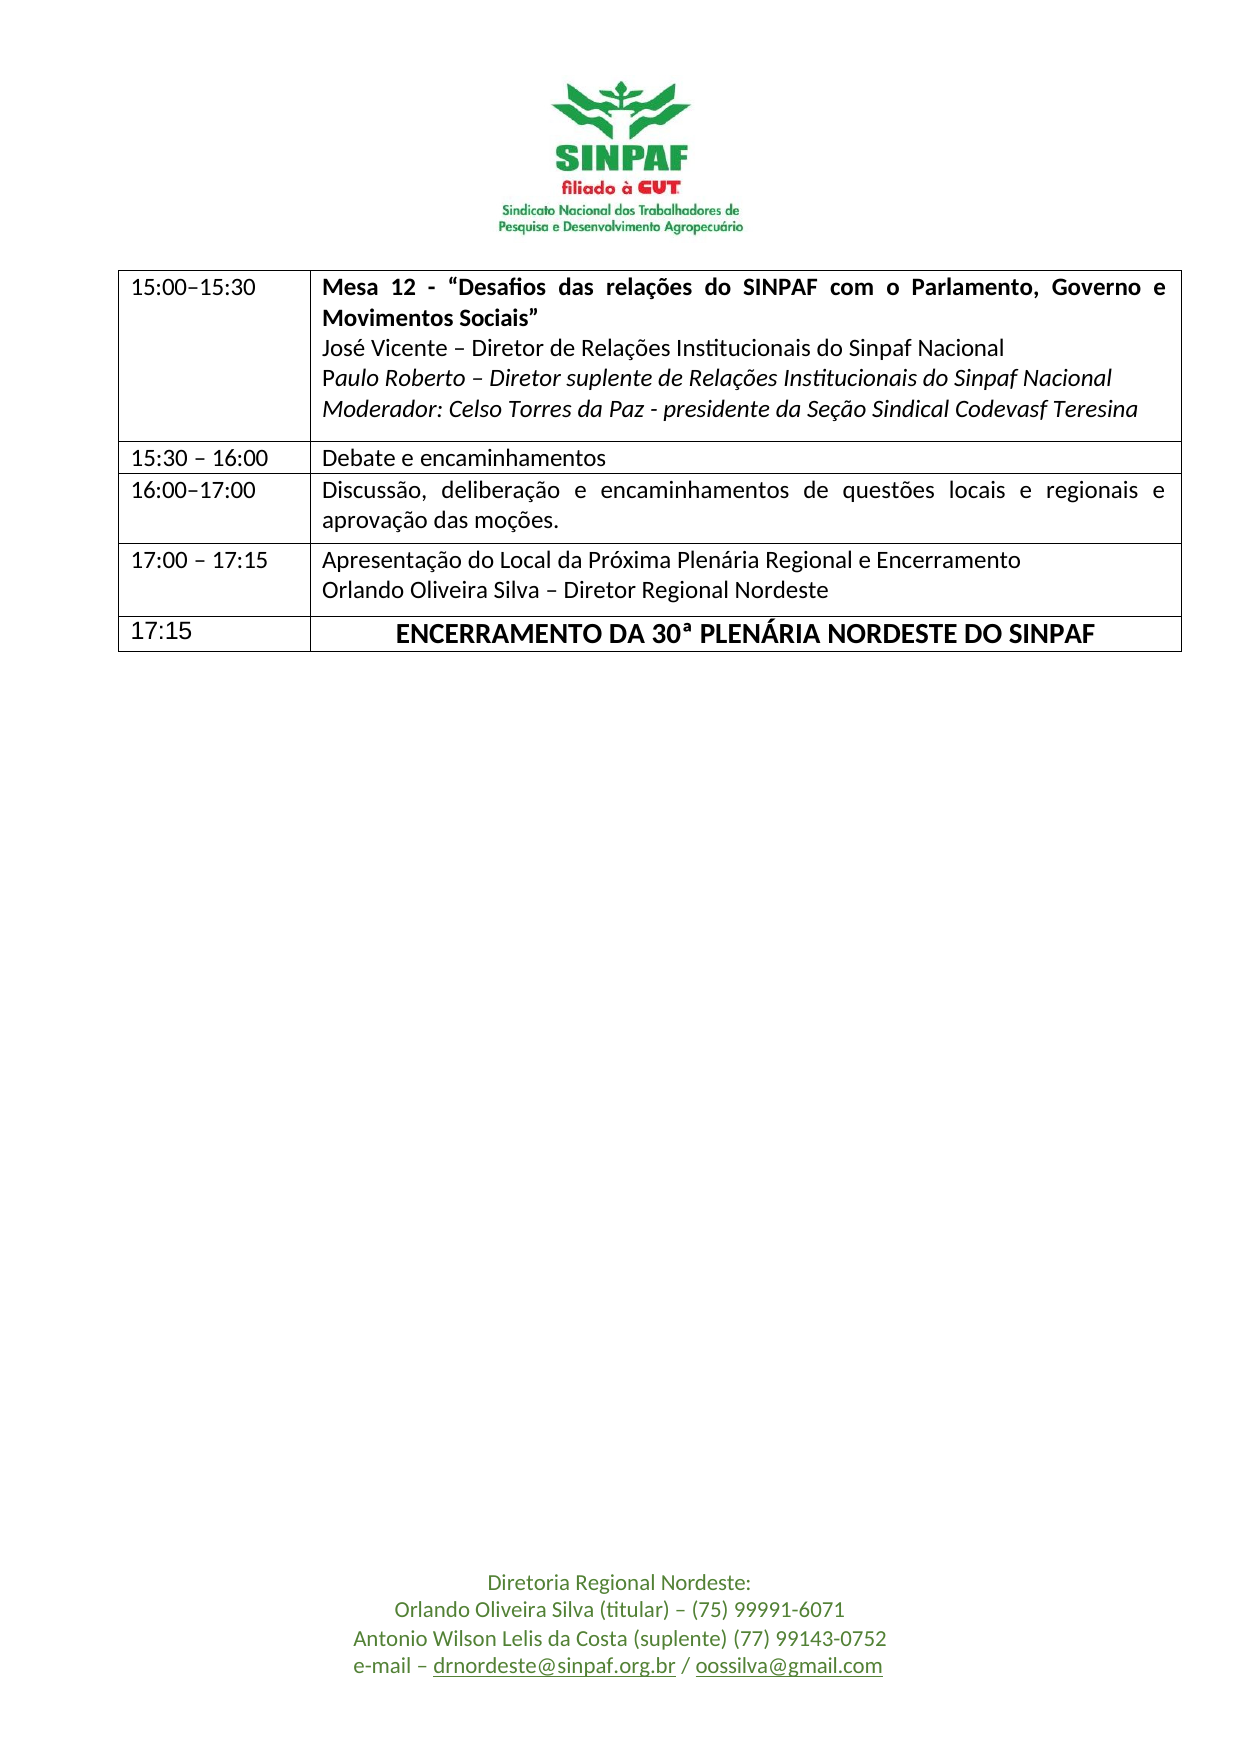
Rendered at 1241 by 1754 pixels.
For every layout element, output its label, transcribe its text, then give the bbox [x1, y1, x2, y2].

table_cell 16:00–17:00 [119, 474, 310, 543]
table_cell Apresentação do Local da Próxima Plenária Regional e Encerramento Orlando Oliveira Silva – Diretor Regional Nordeste [311, 544, 1181, 616]
table_cell 15:30 – 16:00 [119, 442, 310, 473]
table_cell 17:00 – 17:15 [119, 544, 310, 616]
table_cell 17:15 [119, 617, 310, 651]
table_header Mesa 12 - “Desafios das relações do SINPAF com o Parlamento, Governo e Movimentos Sociais” José Vicente – Diretor de Relações Institucionais do Sinpaf Nacional Paulo Roberto – Diretor suplente de Relações Institucionais do Sinpaf Nacional Moderador: Celso Torres da Paz - presidente da Seção Sindical Codevasf Teresina [311, 271, 1181, 441]
table_cell ENCERRAMENTO DA 30ª PLENÁRIA NORDESTE DO SINPAF [311, 617, 1181, 651]
table_header 15:00–15:30 [119, 271, 310, 441]
picture [490, 75, 754, 243]
table_cell Discussão, deliberação e encaminhamentos de questões locais e regionais e aprovação das moções. [311, 474, 1181, 543]
table_cell Debate e encaminhamentos [311, 442, 1181, 473]
